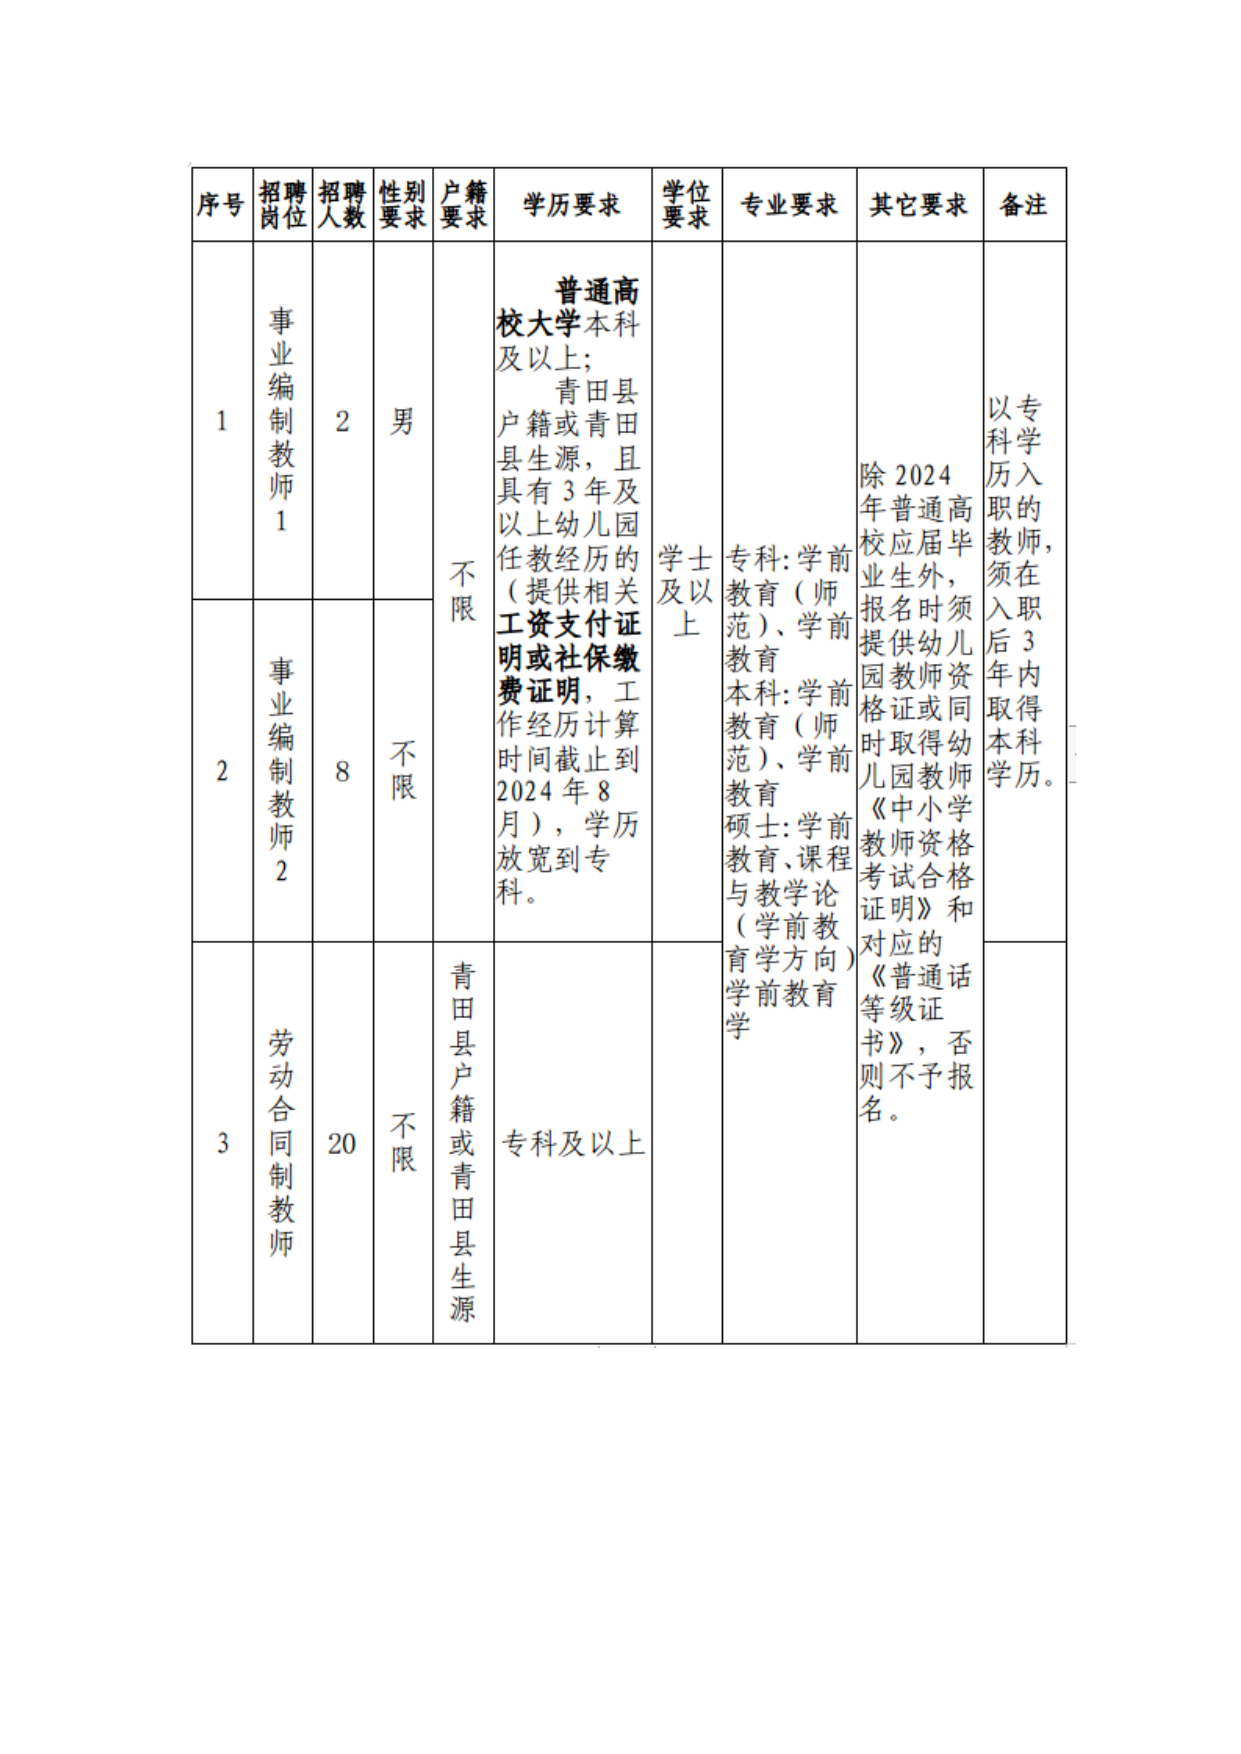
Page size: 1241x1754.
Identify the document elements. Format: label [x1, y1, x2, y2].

picture [187, 162, 1077, 1348]
